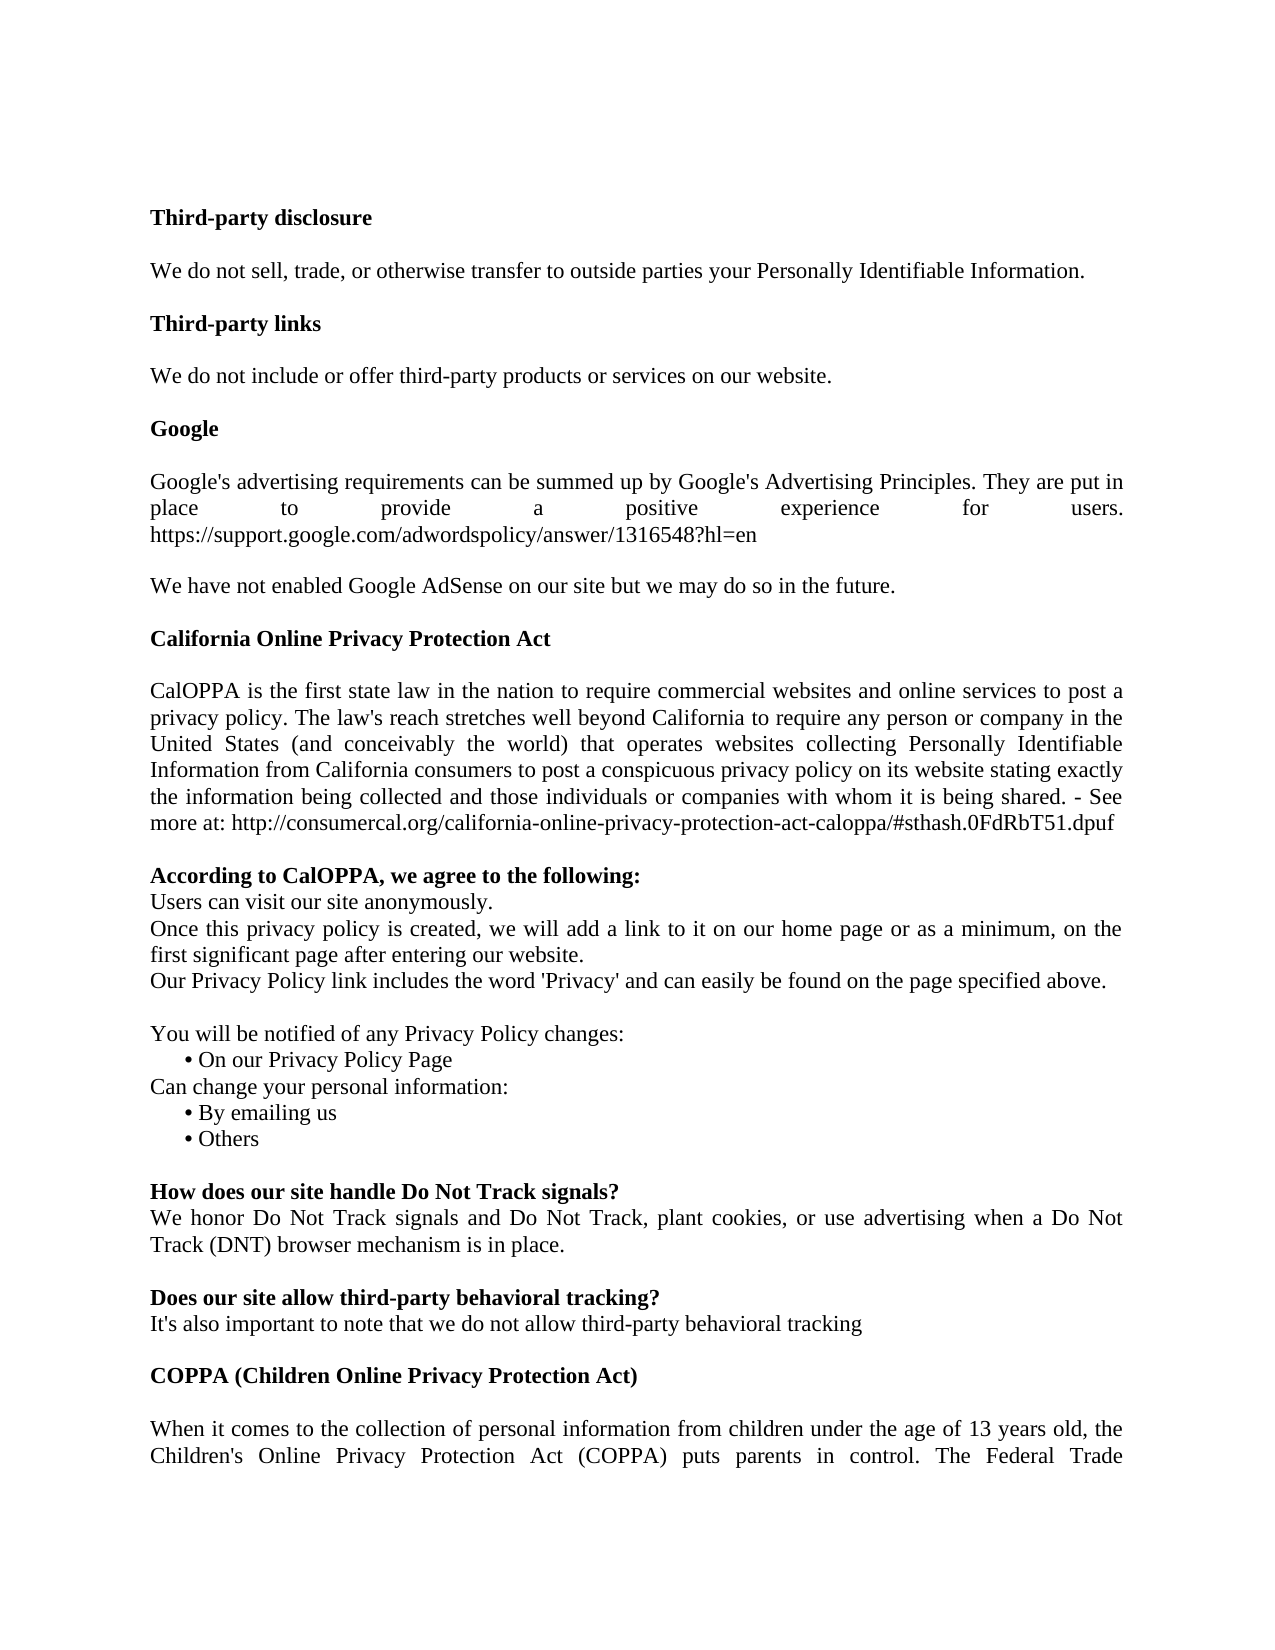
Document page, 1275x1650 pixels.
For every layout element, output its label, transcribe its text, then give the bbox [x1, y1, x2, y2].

text Does our site allow third-party behavioral tracking? [150, 1257, 1125, 1310]
text • By emailing us [150, 1099, 1125, 1125]
text Google [150, 415, 1125, 442]
text According to CalOPPA, we agree to the following: [150, 836, 1125, 888]
text We do not include or offer third-party products or services on our website. [150, 362, 1125, 389]
text California Online Privacy Protection Act [150, 625, 1125, 651]
text You will be notified of any Privacy Policy changes: [150, 994, 1125, 1046]
text Google's advertising requirements can be summed up by Google's Advertising Principles. They are put in place to provide a positive experience for users. https://support.google.com/adwordspolicy/answer/1316548?hl=en [150, 468, 1125, 547]
text • Others [150, 1125, 1125, 1152]
text We do not sell, trade, or otherwise transfer to outside parties your Personally Identifiable Information. [150, 257, 1125, 283]
text We honor Do Not Track signals and Do Not Track, plant cookies, or use advertising when a Do Not Track (DNT) browser mechanism is in place. [150, 1204, 1125, 1257]
text CalOPPA is the first state law in the nation to require commercial websites and online services to post a privacy policy. The law's reach stretches well beyond California to require any person or company in the United States (and conceivably the world) that operates websites collecting Personally Identifiable Information from California consumers to post a conspicuous privacy policy on its website stating exactly the information being collected and those individuals or companies with whom it is being shared. - See more at: http://consumercal.org/california-online-privacy-protection-act-caloppa/#sthash.0FdRbT51.dpuf [150, 677, 1125, 836]
text Users can visit our site anonymously. [150, 888, 1125, 914]
text Third-party disclosure [150, 204, 1125, 231]
text Once this privacy policy is created, we will add a link to it on our home page or as a minimum, on the first significant page after entering our website. [150, 914, 1125, 967]
text Our Privacy Policy link includes the word 'Privacy' and can easily be found on the page specified above. [150, 967, 1125, 994]
text How does our site handle Do Not Track signals? [150, 1152, 1125, 1204]
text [150, 1415, 1125, 1468]
text We have not enabled Google AdSense on our site but we may do so in the future. [150, 572, 1125, 598]
text Third-party links [150, 310, 1125, 336]
text It's also important to note that we do not allow third-party behavioral tracking [150, 1310, 1125, 1336]
text COPPA (Children Online Privacy Protection Act) [150, 1363, 1125, 1389]
text • On our Privacy Policy Page [150, 1046, 1125, 1073]
text Can change your personal information: [150, 1073, 1125, 1099]
